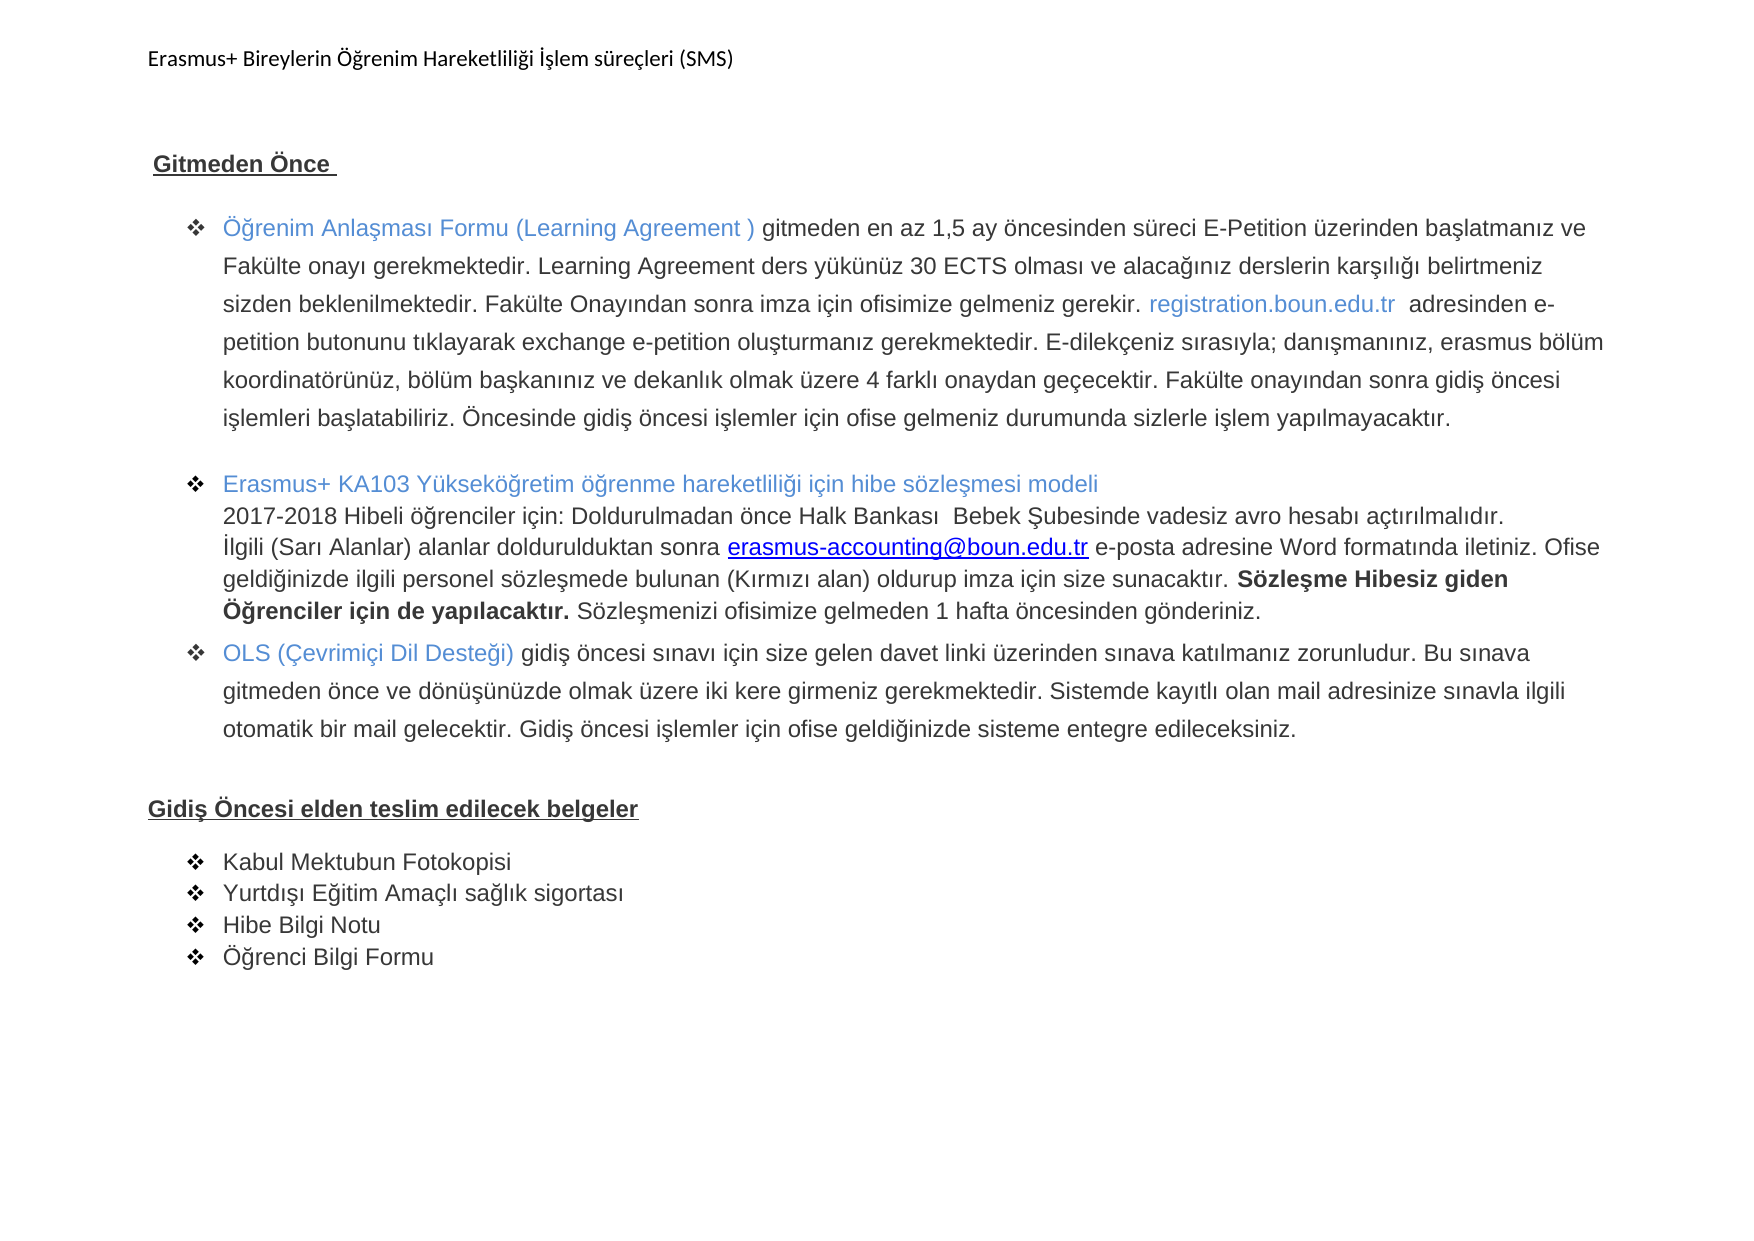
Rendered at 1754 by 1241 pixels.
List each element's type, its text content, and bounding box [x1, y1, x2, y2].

list Öğrenci Bilgi Formu [185, 943, 1606, 970]
list Öğrenim Anlaşması Formu (Learning Agreement ) gitmeden en az 1,5 ay öncesinden süreci E-Petition üzerinden başlatmanız ve Fakülte onayı gerekmektedir. Learning Agreement ders yükünüz 30 ECTS olması ve alacağınız derslerin karşılığı belirtmeniz sizden beklenilmektedir. Fakülte Onayından sonra imza için ofisimize gelmeniz gerekir. registration.boun.edu.tr adresinden e-petition butonunu tıklayarak exchange e-petition oluşturmanız gerekmektedir. E-dilekçeniz sırasıyla; danışmanınız, erasmus bölüm koordinatörünüz, bölüm başkanınız ve dekanlık olmak üzere 4 farklı onaydan geçecektir. Fakülte onayından sonra gidiş öncesi işlemleri başlatabiliriz. Öncesinde gidiş öncesi işlemler için ofise gelmeniz durumunda sizlerle işlem yapılmayacaktır. [185, 203, 1606, 432]
list Erasmus+ KA103 Yükseköğretim öğrenme hareketliliği için hibe sözleşmesi modeli [185, 470, 1606, 497]
text Gitmeden Önce [148, 150, 1606, 178]
list Kabul Mektubun Fotokopisi [185, 848, 1606, 875]
list İlgili (Sarı Alanlar) alanlar doldurulduktan sonra erasmus-accounting@boun.edu.tr e-posta adresine Word formatında iletiniz. Ofise geldiğinizde ilgili personel sözleşmede bulunan (Kırmızı alan) oldurup imza için size sunacaktır. Sözleşme Hibesiz giden Öğrenciler için de yapılacaktır. Sözleşmenizi ofisimize gelmeden 1 hafta öncesinden gönderiniz. [223, 533, 1606, 624]
text Erasmus+ Bireylerin Öğrenim Hareketliliği İşlem süreçleri (SMS) [148, 44, 1606, 72]
list Hibe Bilgi Notu [185, 911, 1606, 938]
text Gidiş Öncesi elden teslim edilecek belgeler [148, 795, 1606, 823]
list 2017-2018 Hibeli öğrenciler için: Doldurulmadan önce Halk Bankası Bebek Şubesinde vadesiz avro hesabı açtırılmalıdır. [223, 502, 1606, 529]
list Yurtdışı Eğitim Amaçlı sağlık sigortası [185, 879, 1606, 907]
list OLS (Çevrimiçi Dil Desteği) gidiş öncesi sınavı için size gelen davet linki üzerinden sınava katılmanız zorunludur. Bu sınava gitmeden önce ve dönüşünüzde olmak üzere iki kere girmeniz gerekmektedir. Sistemde kayıtlı olan mail adresinize sınavla ilgili otomatik bir mail gelecektir. Gidiş öncesi işlemler için ofise geldiğinizde sisteme entegre edileceksiniz. [185, 628, 1606, 743]
